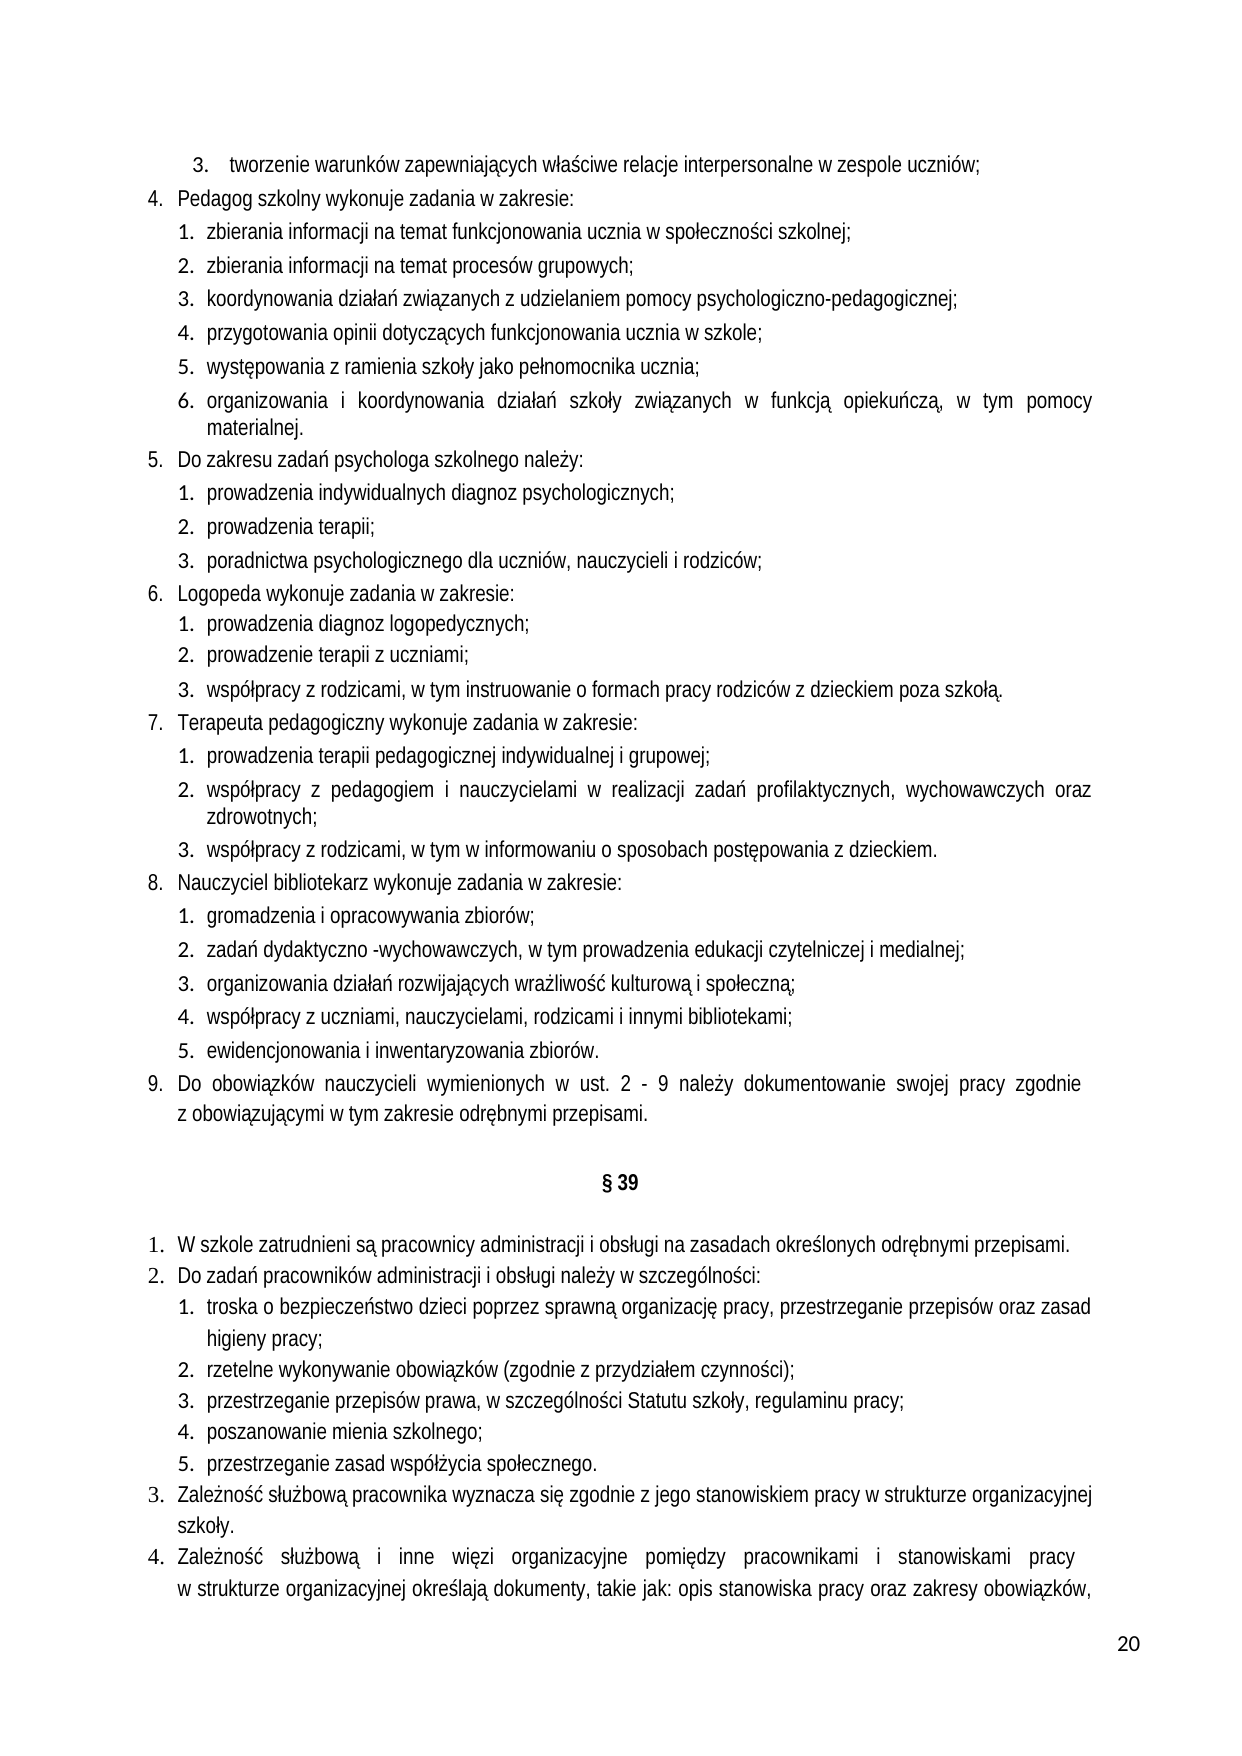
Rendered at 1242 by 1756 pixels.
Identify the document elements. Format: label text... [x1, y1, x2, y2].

list W szkole zatrudnieni są pracownicy administracji i obsługi na zasadach określonych odrębnymi przepisami. [148, 1227, 1093, 1258]
list Nauczyciel bibliotekarz wykonuje zadania w zakresie: [148, 869, 1093, 895]
list Pedagog szkolny wykonuje zadania w zakresie: [148, 185, 1093, 211]
list ewidencjonowania i inwentaryzowania zbiorów. [177, 1036, 1093, 1064]
list Zależność służbową pracownika wyznacza się zgodnie z jego stanowiskiem pracy w strukturze organizacyjnej szkoły. [148, 1477, 1093, 1540]
list współpracy z uczniami, nauczycielami, rodzicami i innymi bibliotekami; [177, 1002, 1093, 1031]
list prowadzenia terapii; [177, 512, 1093, 540]
list gromadzenia i opracowywania zbiorów; [177, 901, 1093, 929]
list tworzenie warunków zapewniających właściwe relacje interpersonalne w zespole uczniów; [192, 148, 1093, 179]
list przestrzeganie zasad współżycia społecznego. [177, 1446, 1093, 1477]
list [148, 1540, 1093, 1602]
list prowadzenie terapii z uczniami; [177, 638, 1093, 669]
list troska o bezpieczeństwo dzieci poprzez sprawną organizację pracy, przestrzeganie przepisów oraz zasad higieny pracy; [177, 1290, 1093, 1352]
list przestrzeganie przepisów prawa, w szczególności Statutu szkoły, regulaminu pracy; [177, 1383, 1093, 1415]
list współpracy z rodzicami, w tym w informowaniu o sposobach postępowania z dzieckiem. [177, 835, 1093, 863]
list współpracy z pedagogiem i nauczycielami w realizacji zadań profilaktycznych, wychowawczych oraz zdrowotnych; [177, 775, 1093, 829]
text § 39 [148, 1169, 1093, 1195]
list przygotowania opinii dotyczących funkcjonowania ucznia w szkole; [177, 318, 1093, 346]
list Do zadań pracowników administracji i obsługi należy w szczególności: [148, 1258, 1093, 1290]
list organizowania działań rozwijających wrażliwość kulturową i społeczną; [177, 969, 1093, 997]
list rzetelne wykonywanie obowiązków (zgodnie z przydziałem czynności); [177, 1352, 1093, 1383]
list prowadzenia indywidualnych diagnoz psychologicznych; [177, 478, 1093, 507]
list zbierania informacji na temat procesów grupowych; [177, 251, 1093, 279]
list koordynowania działań związanych z udzielaniem pomocy psychologiczno-pedagogicznej; [177, 284, 1093, 313]
list występowania z ramienia szkoły jako pełnomocnika ucznia; [177, 352, 1093, 380]
list Terapeuta pedagogiczny wykonuje zadania w zakresie: [148, 709, 1093, 735]
list poradnictwa psychologicznego dla uczniów, nauczycieli i rodziców; [177, 546, 1093, 574]
list organizowania i koordynowania działań szkoły związanych w funkcją opiekuńczą, w tym pomocy materialnej. [177, 386, 1093, 441]
list Do zakresu zadań psychologa szkolnego należy: [148, 446, 1093, 473]
list poszanowanie mienia szkolnego; [177, 1415, 1093, 1446]
list zadań dydaktyczno -wychowawczych, w tym prowadzenia edukacji czytelniczej i medialnej; [177, 935, 1093, 963]
list prowadzenia terapii pedagogicznej indywidualnej i grupowej; [177, 741, 1093, 769]
list Logopeda wykonuje zadania w zakresie: [148, 580, 1093, 606]
list współpracy z rodzicami, w tym instruowanie o formach pracy rodziców z dzieckiem poza szkołą. [177, 675, 1093, 703]
list prowadzenia diagnoz logopedycznych; [177, 606, 1093, 638]
list zbierania informacji na temat funkcjonowania ucznia w społeczności szkolnej; [177, 217, 1093, 245]
list Do obowiązków nauczycieli wymienionych w ust. 2 - 9 należy dokumentowanie swojej pracy zgodnie z obowiązującymi w tym zakresie odrębnymi przepisami. [148, 1070, 1093, 1127]
